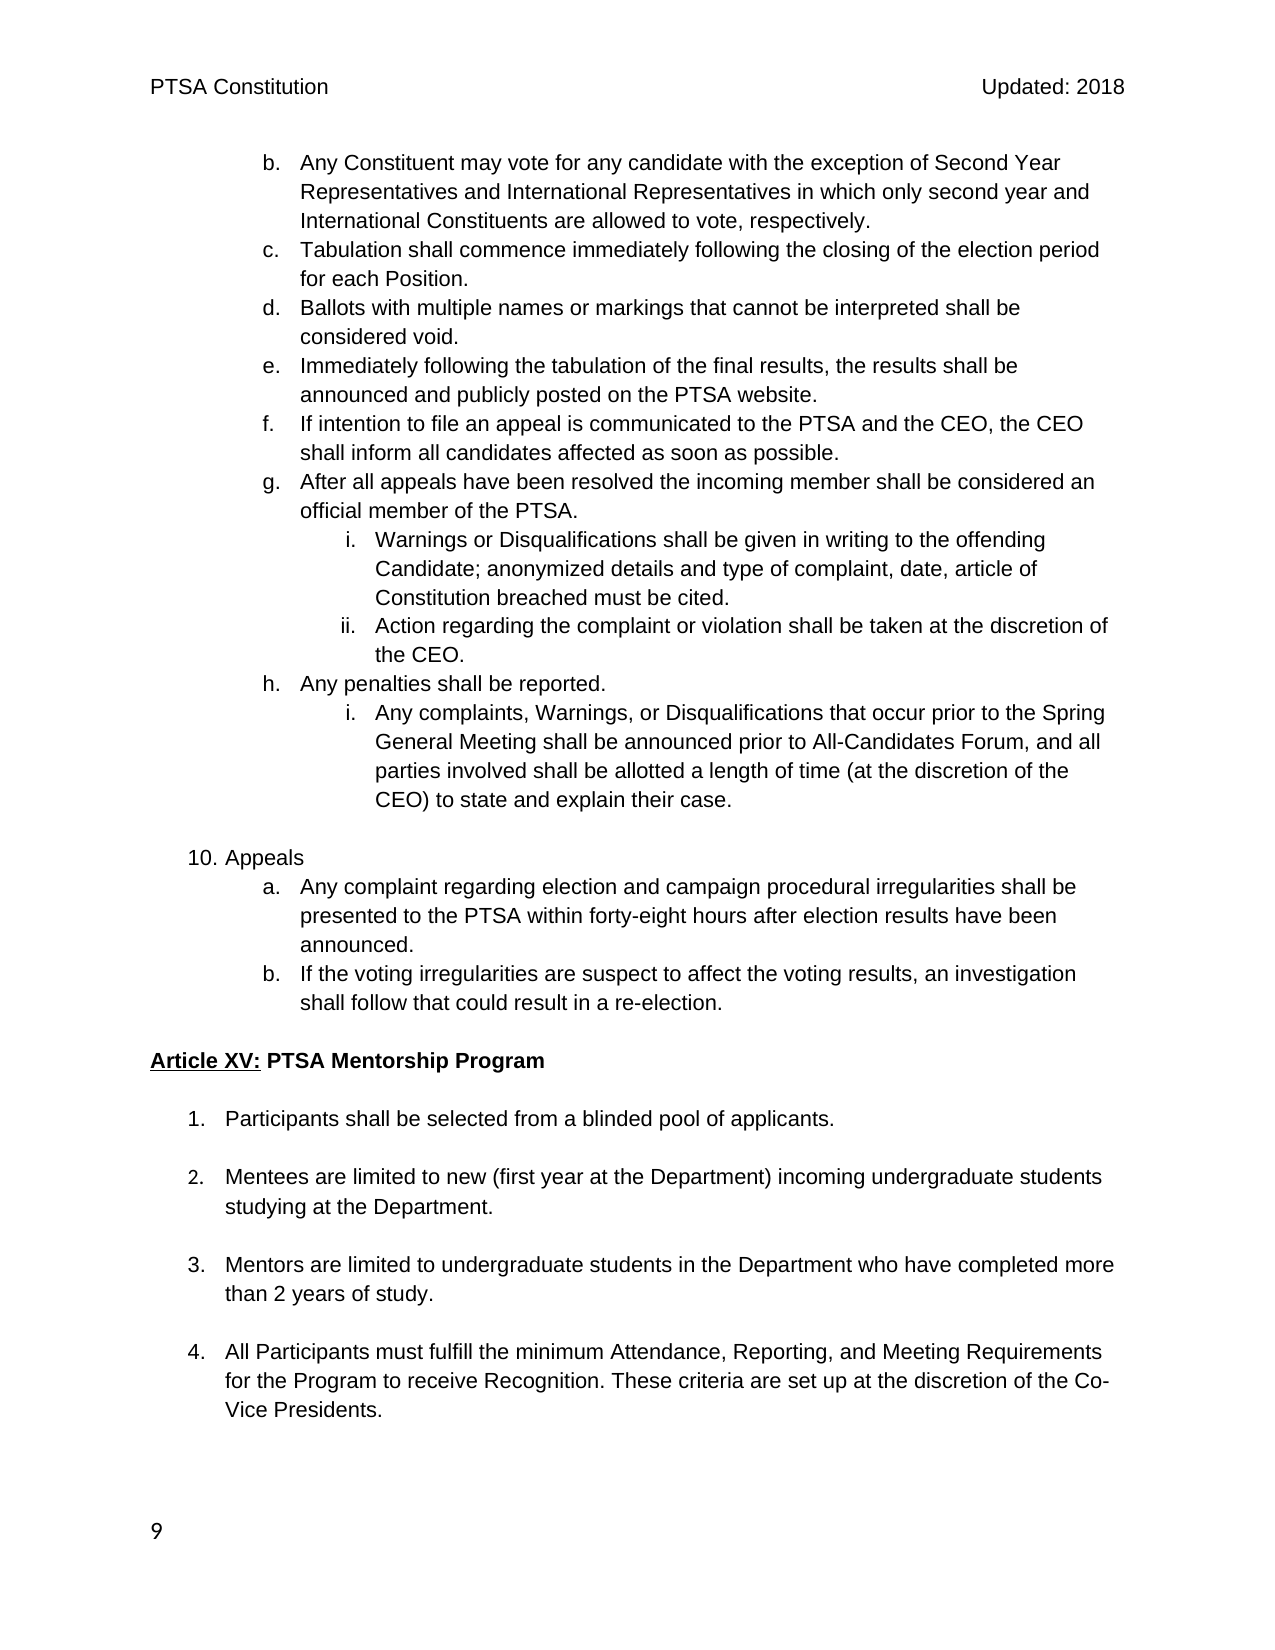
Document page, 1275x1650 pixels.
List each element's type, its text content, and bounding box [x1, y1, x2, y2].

list Action regarding the complaint or violation shall be taken at the discretion of the CEO. [356, 613, 1125, 667]
list Tabulation shall commence immediately following the closing of the election period for each Position. [262, 237, 1125, 291]
list Any complaint regarding election and campaign procedural irregularities shall be presented to the PTSA within forty-eight hours after election results have been announced. [262, 874, 1125, 957]
list Appeals [187, 845, 1125, 870]
list Immediately following the tabulation of the final results, the results shall be announced and publicly posted on the PTSA website. [262, 353, 1125, 407]
list All Participants must fulfill the minimum Attendance, Reporting, and Meeting Requirements for the Program to receive Recognition. These criteria are set up at the discretion of the Co-Vice Presidents. [187, 1339, 1125, 1422]
list Participants shall be selected from a blinded pool of applicants. [187, 1106, 1125, 1131]
list Warnings or Disqualifications shall be given in writing to the offending Candidate; anonymized details and type of complaint, date, article of Constitution breached must be cited. [356, 526, 1125, 609]
list If intention to file an appeal is communicated to the PTSA and the CEO, the CEO shall inform all candidates affected as soon as possible. [262, 411, 1125, 465]
list If the voting irregularities are suspect to affect the voting results, an investigation shall follow that could result in a re-election. [262, 961, 1125, 1015]
list Mentors are limited to undergraduate students in the Department who have completed more than 2 years of study. [187, 1252, 1125, 1306]
list Mentees are limited to new (first year at the Department) incoming undergraduate students studying at the Department. [187, 1163, 1125, 1219]
list After all appeals have been resolved the incoming member shall be considered an official member of the PTSA. [262, 468, 1125, 523]
list Ballots with multiple names or markings that cannot be interpreted shall be considered void. [262, 295, 1125, 349]
text Article XV: PTSA Mentorship Program [150, 1048, 1125, 1073]
list Any Constituent may vote for any candidate with the exception of Second Year Representatives and International Representatives in which only second year and International Constituents are allowed to vote, respectively. [262, 150, 1125, 233]
list Any complaints, Warnings, or Disqualifications that occur prior to the Spring General Meeting shall be announced prior to All-Candidates Forum, and all parties involved shall be allotted a length of time (at the discretion of the CEO) to state and explain their case. [356, 700, 1125, 812]
list Any penalties shall be reported. [262, 671, 1125, 696]
